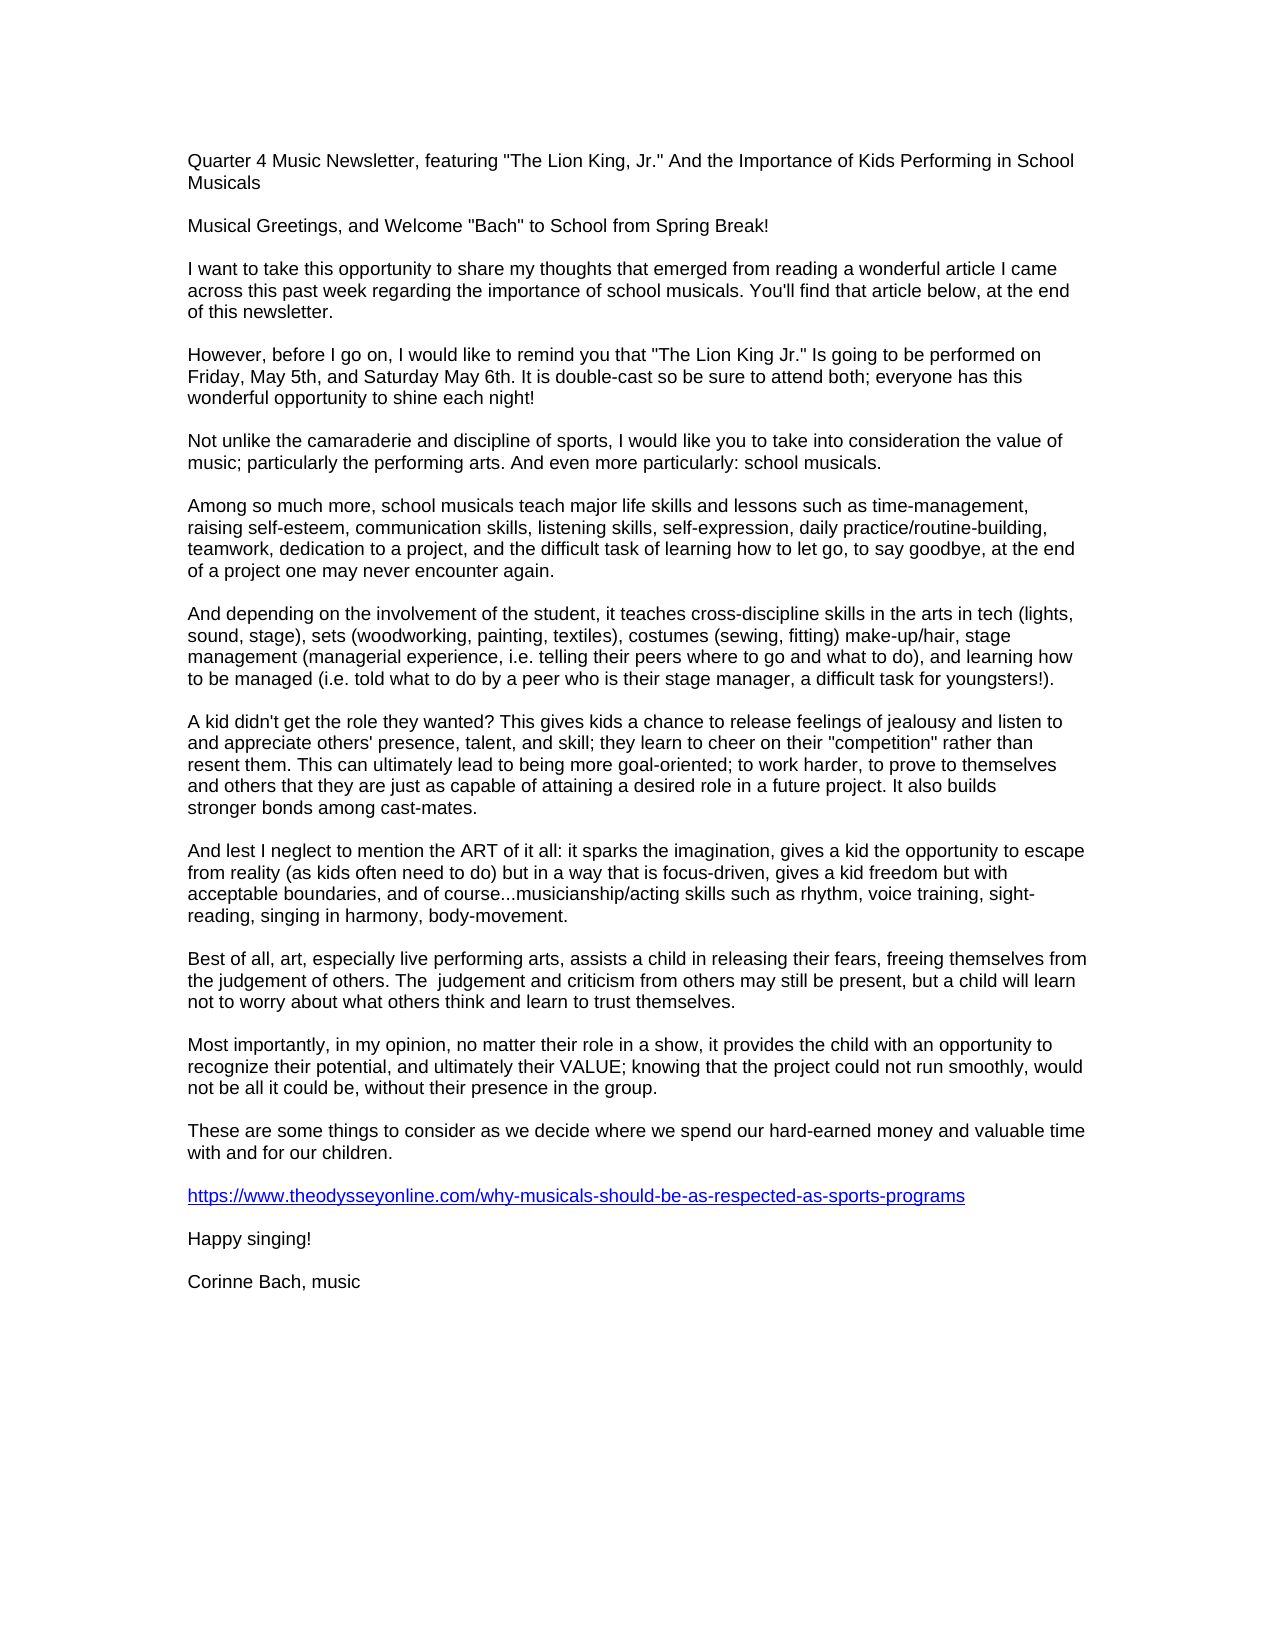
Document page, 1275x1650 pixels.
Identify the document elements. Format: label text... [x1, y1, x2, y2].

text Most importantly, in my opinion, no matter their role in a show, it provides the child with an opportunity to recognize their potential, and ultimately their VALUE; knowing that the project could not run smoothly, would not be all it could be, without their presence in the group. [187, 1034, 1087, 1099]
text Best of all, art, especially live performing arts, assists a child in releasing their fears, freeing themselves from the judgement of others. The judgement and criticism from others may still be present, but a child will learn not to worry about what others think and learn to trust themselves. [187, 948, 1087, 1012]
text However, before I go on, I would like to remind you that "The Lion King Jr." Is going to be performed on Friday, May 5th, and Saturday May 6th. It is double-cast so be sure to attend both; everyone has this wonderful opportunity to shine each night! [187, 344, 1087, 409]
text Happy singing! [187, 1228, 1087, 1250]
text Not unlike the camaraderie and discipline of sports, I would like you to take into consideration the value of music; particularly the performing arts. And even more particularly: school musicals. [187, 430, 1087, 473]
text Corinne Bach, music [187, 1271, 1087, 1293]
text Musical Greetings, and Welcome "Bach" to School from Spring Break! [187, 193, 1087, 236]
text Among so much more, school musicals teach major life skills and lessons such as time-management, raising self-esteem, communication skills, listening skills, self-expression, daily practice/routine-building, teamwork, dedication to a project, and the difficult task of learning how to let go, to say goodbye, at the end of a project one may never encounter again. [187, 495, 1087, 581]
text These are some things to consider as we decide where we spend our hard-earned money and valuable time with and for our children. [187, 1120, 1087, 1163]
text A kid didn't get the role they wanted? This gives kids a chance to release feelings of jealousy and listen to and appreciate others' presence, talent, and skill; they learn to cheer on their "competition" rather than resent them. This can ultimately lead to being more goal-oriented; to work harder, to prove to themselves and others that they are just as capable of attaining a desired role in a future project. It also builds stronger bonds among cast-mates. [187, 711, 1087, 818]
text And depending on the involvement of the student, it teaches cross-discipline skills in the arts in tech (lights, sound, stage), sets (woodworking, painting, textiles), costumes (sewing, fitting) make-up/hair, stage management (managerial experience, i.e. telling their peers where to go and what to do), and learning how to be managed (i.e. told what to do by a peer who is their stage manager, a difficult task for youngsters!). [187, 603, 1087, 689]
text https://www.theodysseyonline.com/why-musicals-should-be-as-respected-as-sports-programs [187, 1185, 1087, 1207]
text Quarter 4 Music Newsletter, featuring "The Lion King, Jr." And the Importance of Kids Performing in School Musicals [187, 150, 1087, 193]
text I want to take this opportunity to share my thoughts that emerged from reading a wonderful article I came across this past week regarding the importance of school musicals. You'll find that article below, at the end of this newsletter. [187, 258, 1087, 322]
text And lest I neglect to mention the ART of it all: it sparks the imagination, gives a kid the opportunity to escape from reality (as kids often need to do) but in a way that is focus-driven, gives a kid freedom but with acceptable boundaries, and of course...musicianship/acting skills such as rhythm, voice training, sight-reading, singing in harmony, body-movement. [187, 840, 1087, 926]
